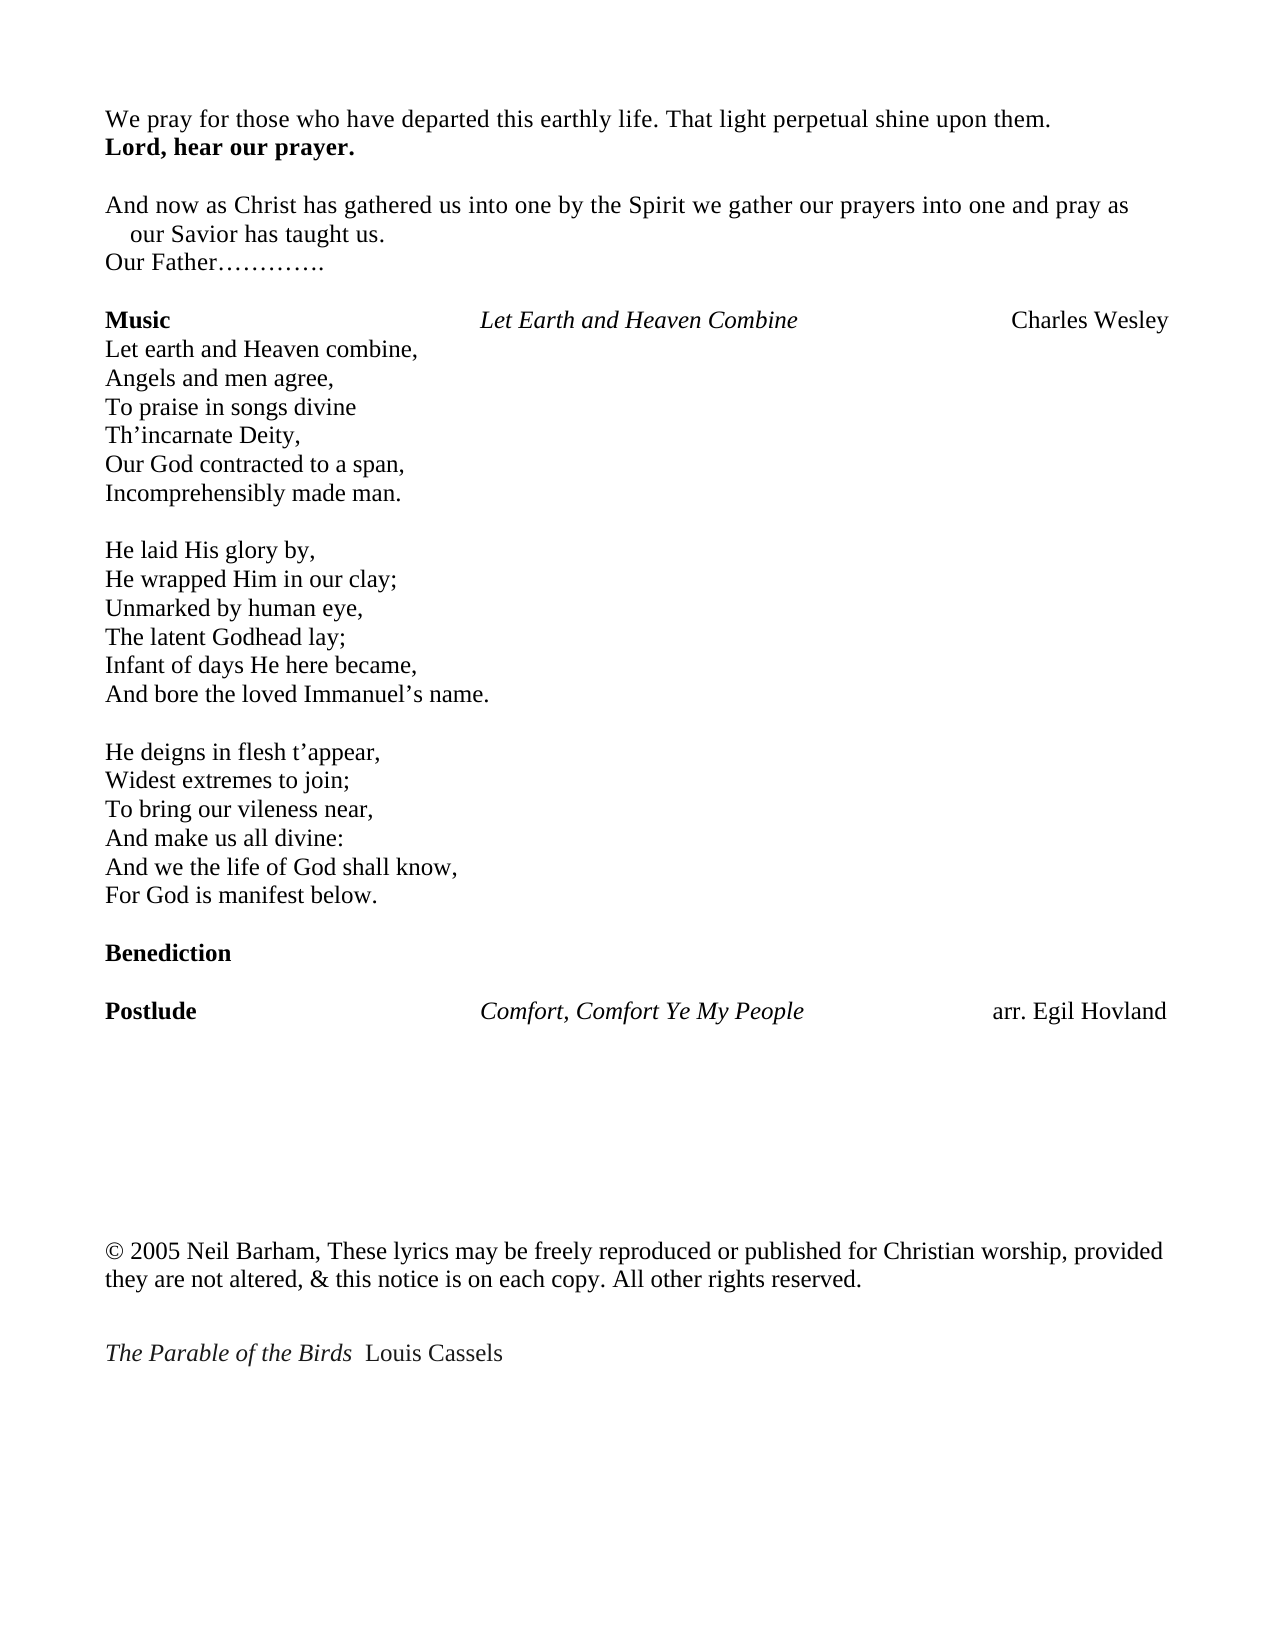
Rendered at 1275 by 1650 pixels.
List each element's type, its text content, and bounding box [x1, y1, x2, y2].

text Our Father…………. [105, 247, 1170, 276]
text © 2005 Neil Barham, These lyrics may be freely reproduced or published for Christian worship, provided they are not altered, & this notice is on each copy. All other rights reserved. [105, 1236, 1170, 1321]
text We pray for those who have departed this earthly life. That light perpetual shine upon them. [105, 104, 1170, 132]
text Benediction [105, 938, 1170, 967]
text The Parable of the Birds Louis Cassels [105, 1338, 1170, 1367]
text And now as Christ has gathered us into one by the Spirit we gather our prayers into one and pray as our Savior has taught us. [105, 190, 1170, 247]
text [105, 132, 1170, 161]
text Let earth and Heaven combine, Angels and men agree, To praise in songs divine Th’incarnate Deity, Our God contracted to a span, Incomprehensibly made man. He laid His glory by, He wrapped Him in our clay; Unmarked by human eye, The latent Godhead lay; Infant of days He here became, And bore the loved Immanuel’s name. He deigns in flesh t’appear, Widest extremes to join; To bring our vileness near, And make us all divine: And we the life of God shall know, For God is manifest below. [105, 334, 1170, 909]
text Postlude Comfort, Comfort Ye My People arr. Egil Hovland [105, 996, 1170, 1025]
text Music Let Earth and Heaven Combine Charles Wesley [105, 305, 1170, 334]
